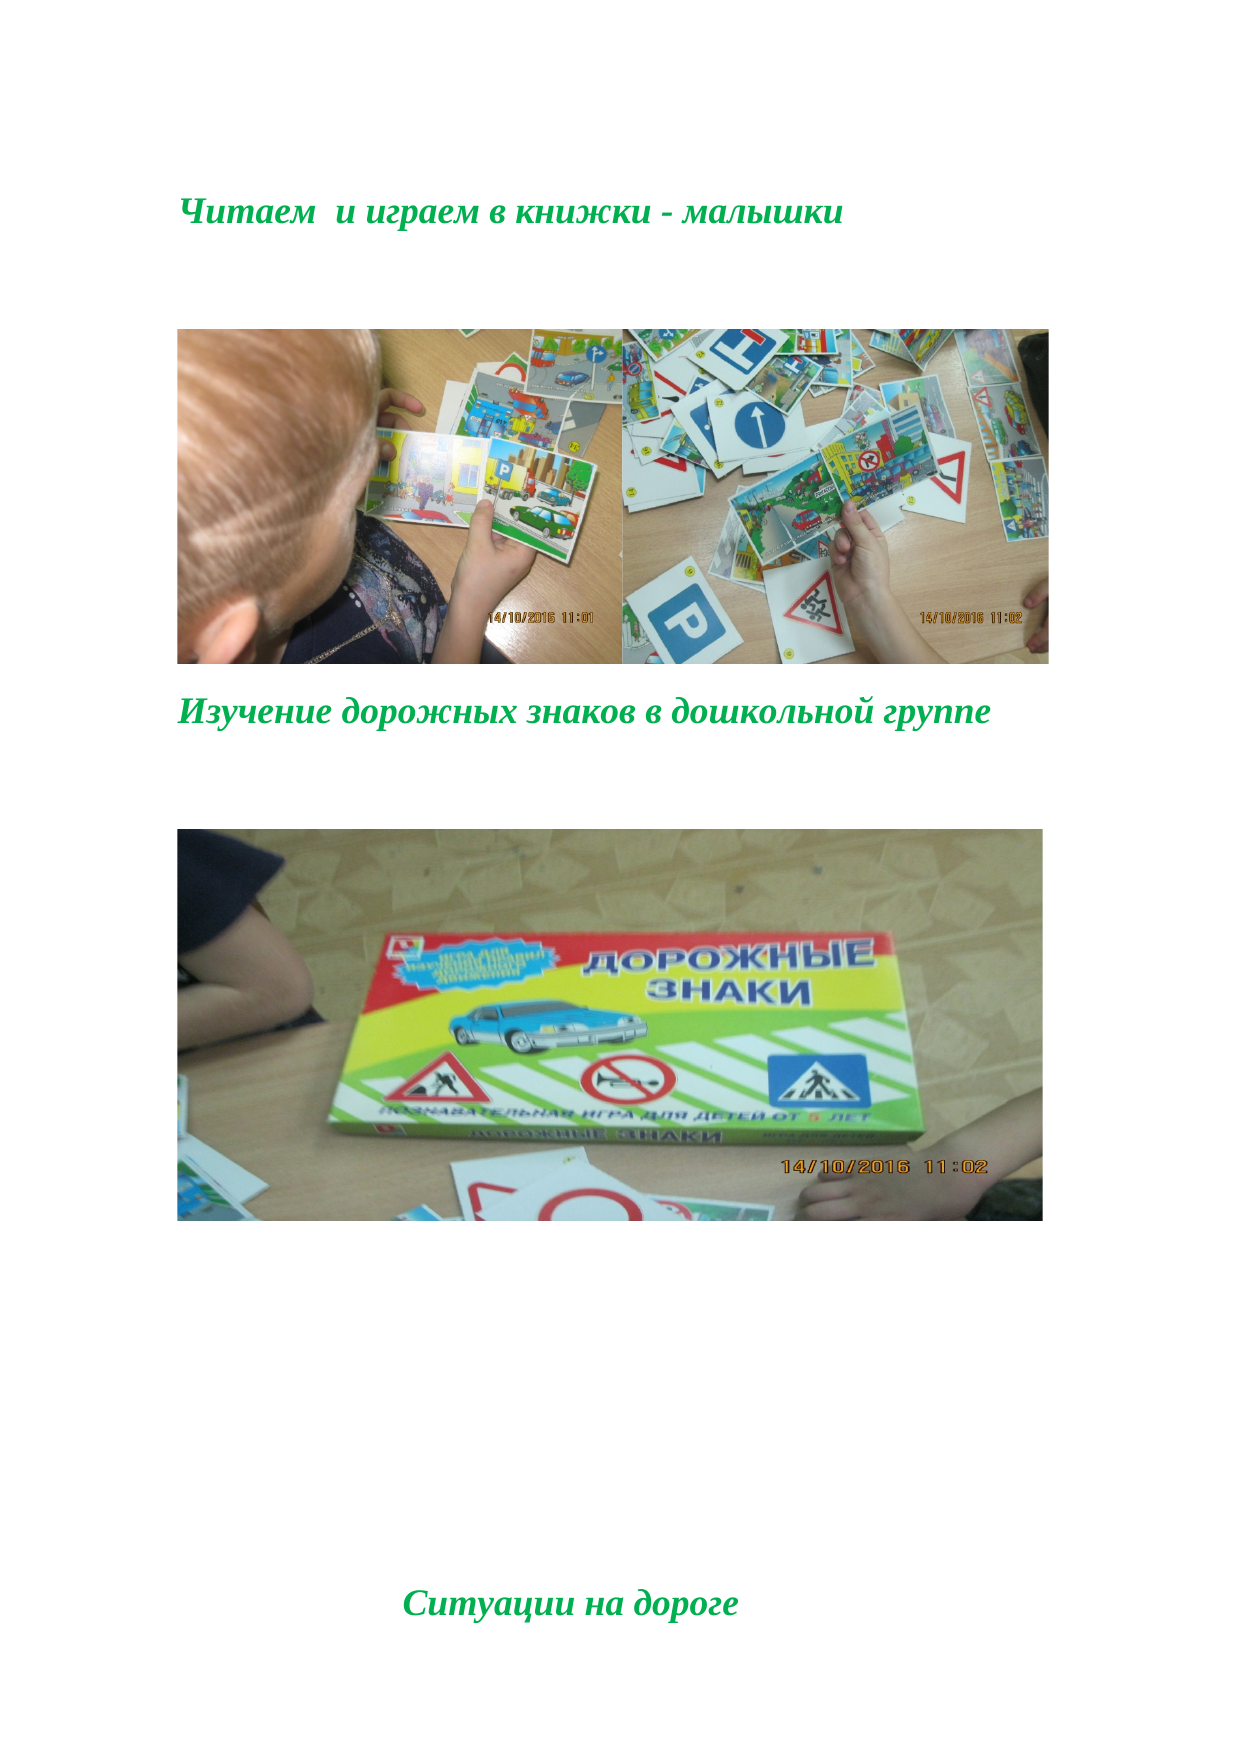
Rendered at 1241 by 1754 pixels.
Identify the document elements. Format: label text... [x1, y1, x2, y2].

picture [177, 829, 1043, 1221]
text Читаем и играем в книжки - малышки [177, 188, 1152, 232]
text Изучение дорожных знаков в дошкольной группе [177, 689, 1152, 732]
picture [177, 329, 1049, 664]
text Ситуации на дороге [177, 1580, 1152, 1623]
